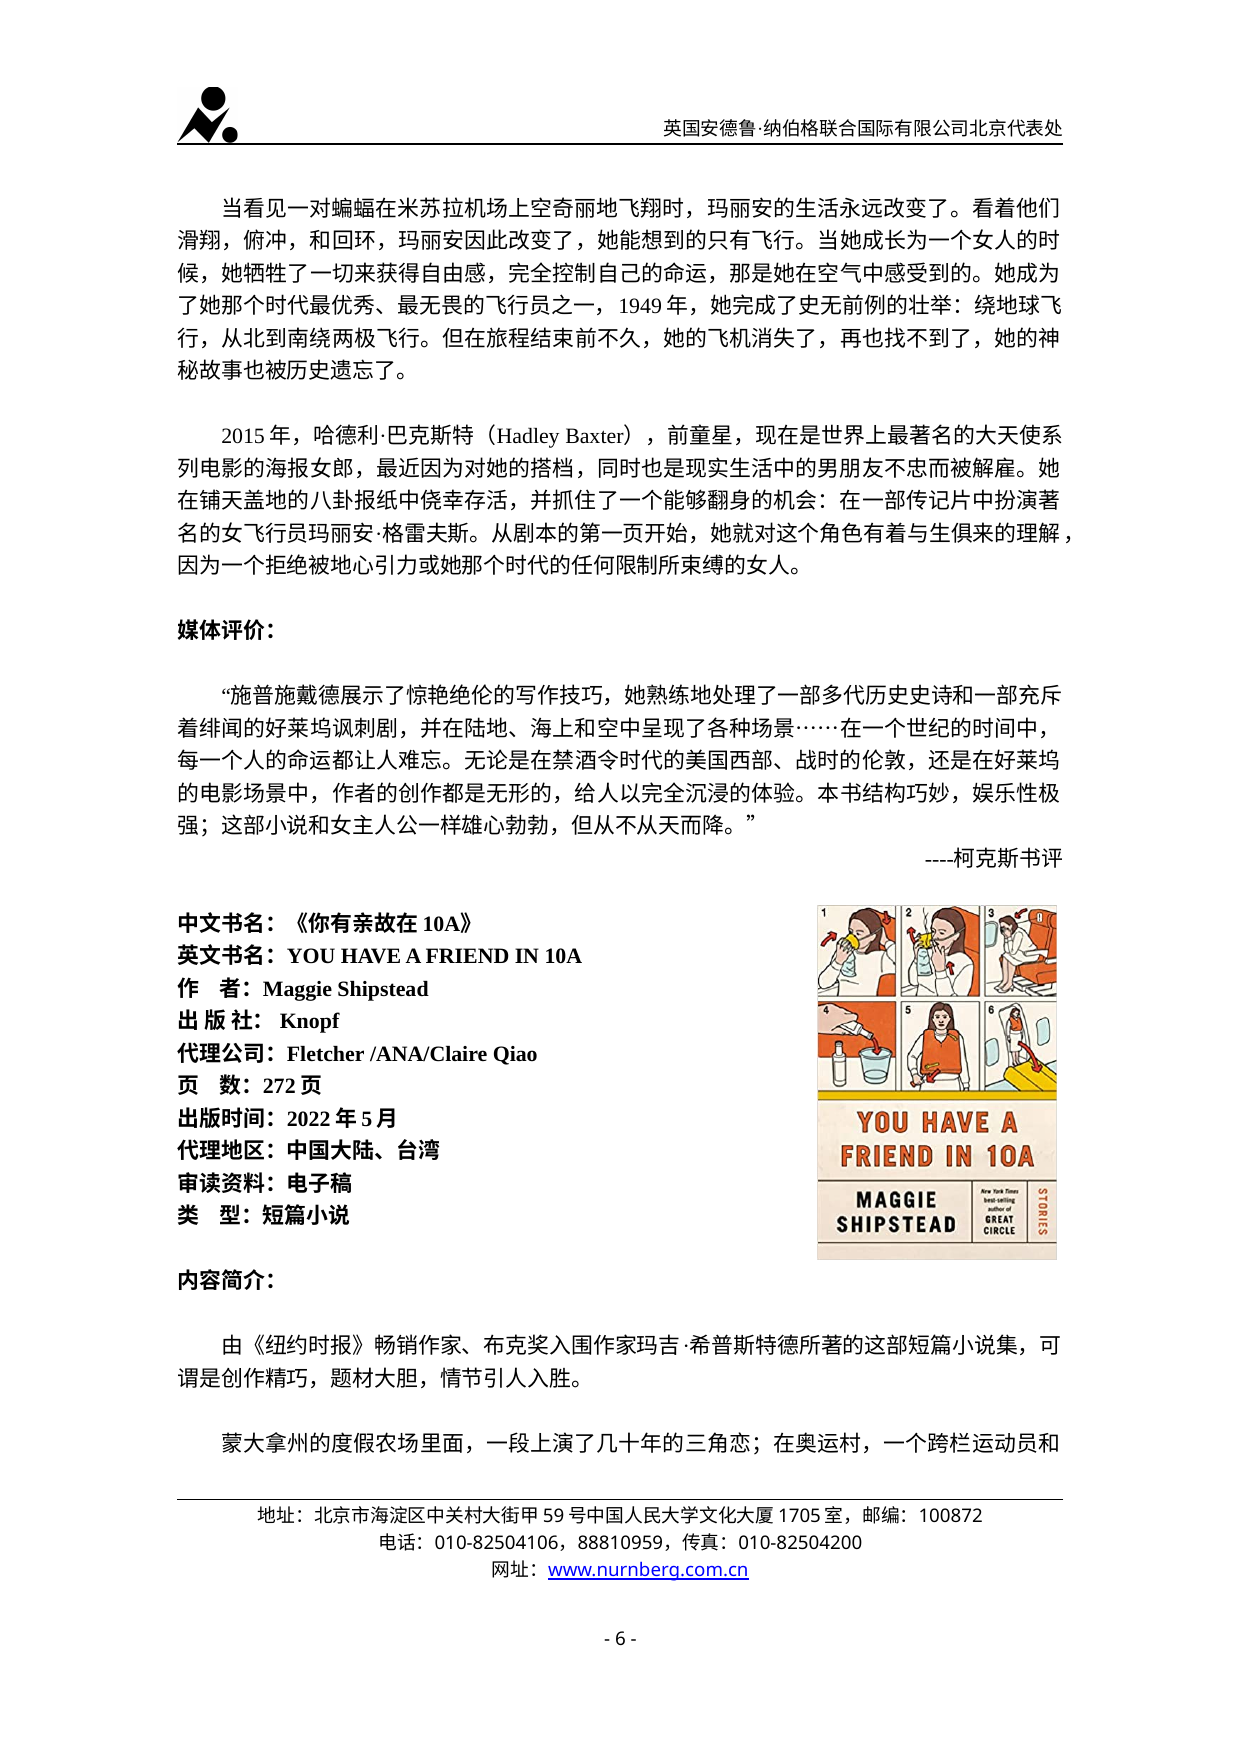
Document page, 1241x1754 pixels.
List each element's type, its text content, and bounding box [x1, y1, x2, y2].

text 媒体评价： [177, 613, 1063, 645]
text 出版时间：2022年5月 [177, 1100, 817, 1133]
text 类 型：短篇小说 [177, 1198, 817, 1230]
text 代理地区：中国大陆、台湾 [177, 1133, 817, 1165]
picture [177, 87, 238, 143]
text 2015年，哈德利·巴克斯特（Hadley Baxter），前童星，现在是世界上最著名的大天使系列电影的海报女郎，最近因为对她的搭档，同时也是现实生活中的男朋友不忠而被解雇。她在铺天盖地的八卦报纸中侥幸存活，并抓住了一个能够翻身的机会：在一部传记片中扮演著名的女飞行员玛丽安·格雷夫斯。从剧本的第一页开始，她就对这个角色有着与生俱来的理解，因为一个拒绝被地心引力或她那个时代的任何限制所束缚的女人。 [177, 418, 1063, 580]
text 页 数：272页 [177, 1068, 817, 1100]
text 代理公司：Fletcher /ANA/Claire Qiao [177, 1035, 817, 1068]
text 由《纽约时报》畅销作家、布克奖入围作家玛吉·希普斯特德所著的这部短篇小说集，可谓是创作精巧，题材大胆，情节引人入胜。 [177, 1328, 1063, 1393]
text 作 者：Maggie Shipstead [177, 970, 817, 1003]
text 当看见一对蝙蝠在米苏拉机场上空奇丽地飞翔时，玛丽安的生活永远改变了。看着他们滑翔，俯冲，和回环，玛丽安因此改变了，她能想到的只有飞行。当她成长为一个女人的时候，她牺牲了一切来获得自由感，完全控制自己的命运，那是她在空气中感受到的。她成为了她那个时代最优秀、最无畏的飞行员之一，1949年，她完成了史无前例的壮举：绕地球飞行，从北到南绕两极飞行。但在旅程结束前不久，她的飞机消失了，再也找不到了，她的神秘故事也被历史遗忘了。 [177, 190, 1063, 385]
text 审读资料：电子稿 [177, 1165, 817, 1198]
text 英文书名：You Have a Friend in 10A [177, 938, 817, 970]
text 内容简介： [177, 1263, 1063, 1295]
text 中文书名：《你有亲故在10A》 [177, 905, 817, 938]
text “施普施戴德展示了惊艳绝伦的写作技巧，她熟练地处理了一部多代历史史诗和一部充斥着绯闻的好莱坞讽刺剧，并在陆地、海上和空中呈现了各种场景……在一个世纪的时间中，每一个人的命运都让人难忘。无论是在禁酒令时代的美国西部、战时的伦敦，还是在好莱坞的电影场景中，作者的创作都是无形的，给人以完全沉浸的体验。本书结构巧妙，娱乐性极强；这部小说和女主人公一样雄心勃勃，但从不从天而降。” [177, 678, 1063, 840]
picture [817, 905, 1057, 1260]
text ----柯克斯书评 [177, 840, 1063, 873]
text 出 版 社：‎ Knopf [177, 1003, 817, 1035]
